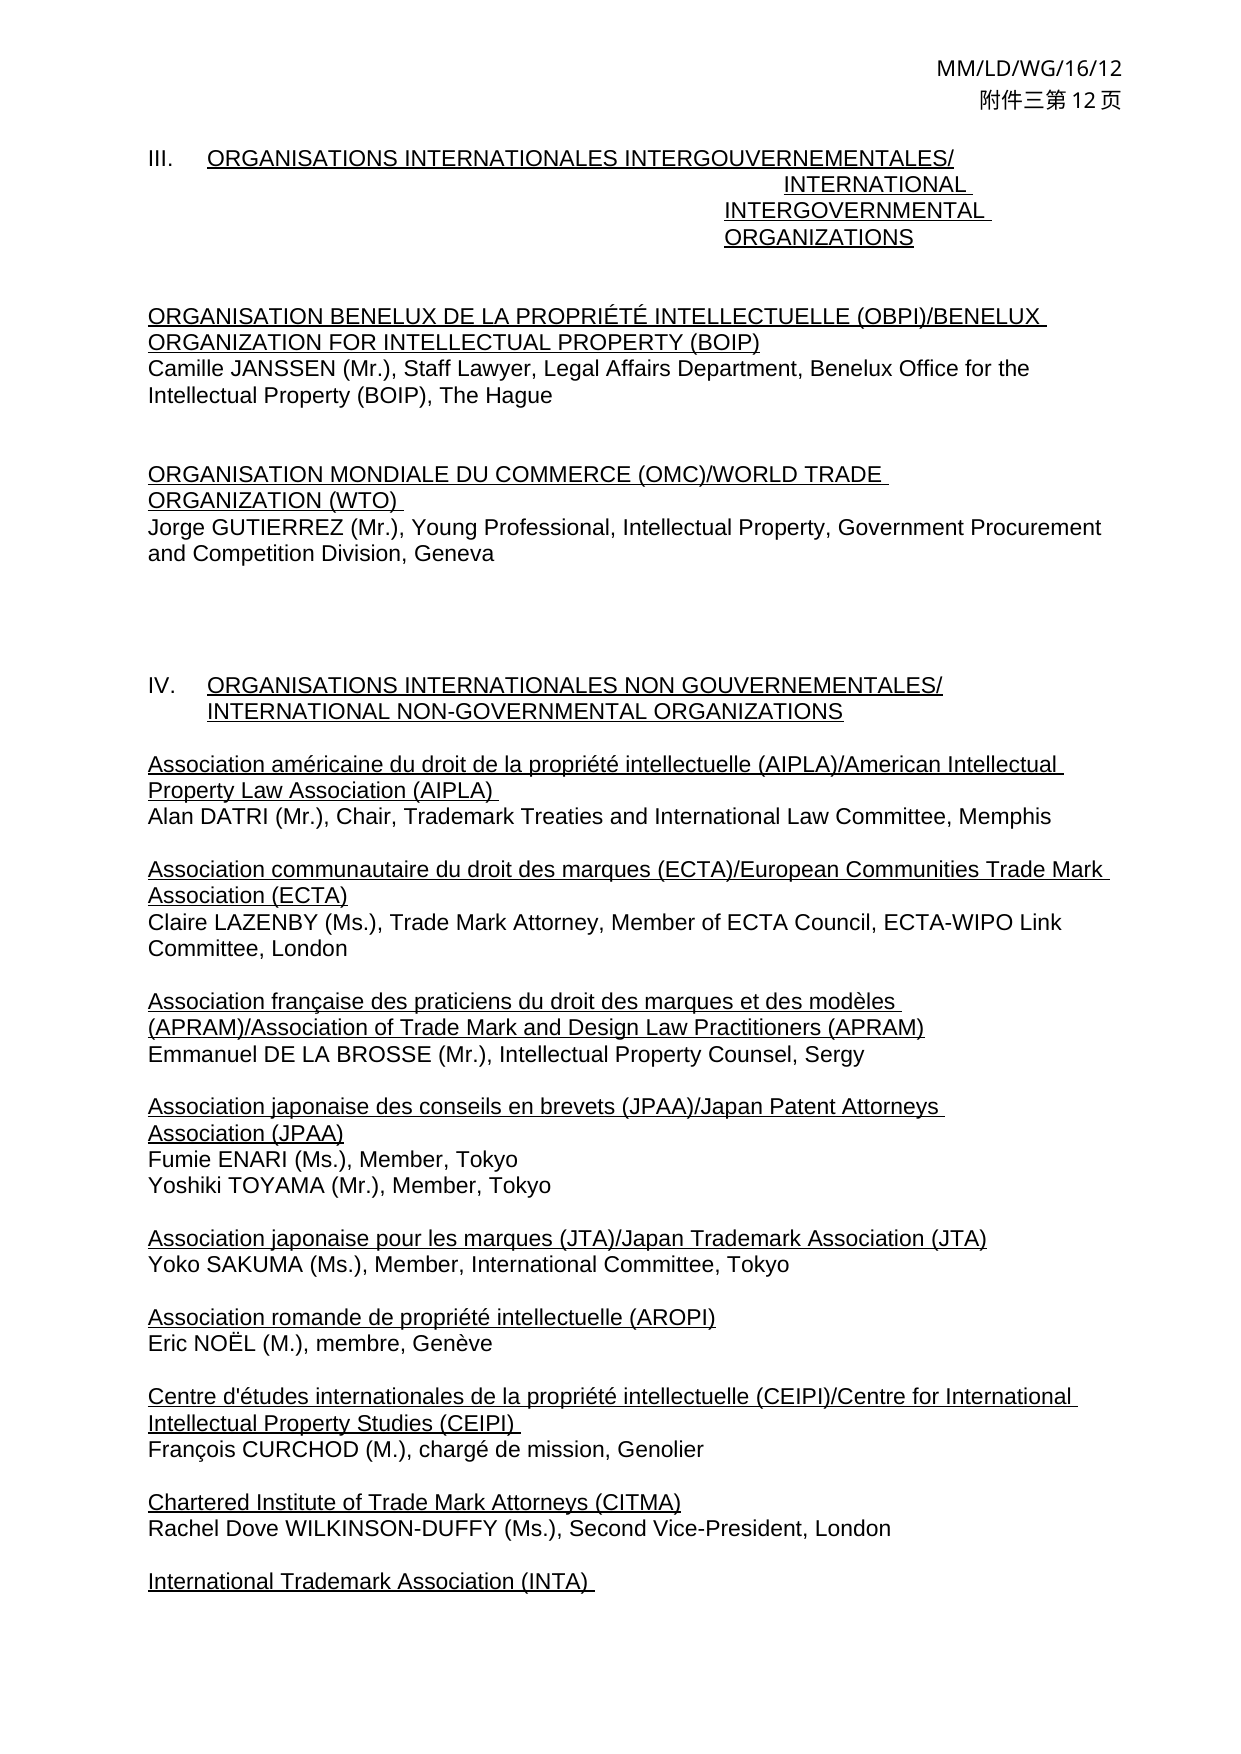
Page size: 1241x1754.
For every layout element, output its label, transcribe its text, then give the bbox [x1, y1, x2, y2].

text INTERNATIONAL NON-GOVERNMENTAL ORGANIZATIONS [148, 698, 1122, 724]
text François CURCHOD (M.), chargé de mission, Genolier [148, 1436, 1122, 1462]
text Fumie ENARI (Ms.), Member, Tokyo [148, 1146, 1122, 1172]
text INTERNATIONAL INTERGOVERNMENTAL ORGANIZATIONS [724, 171, 1122, 250]
text Jorge GUTIERREZ (Mr.), Young Professional, Intellectual Property, Government Procurement and Competition Division, Geneva [148, 513, 1122, 566]
text International Trademark Association (INTA) [148, 1568, 1122, 1594]
text ORGANISATION BENELUX DE LA PROPRIÉTÉ INTELLECTUELLE (OBPI)/BENELUX ORGANIZATION FOR INTELLECTUAL PROPERTY (BOIP) [148, 303, 1122, 355]
text Camille JANSSEN (Mr.), Staff Lawyer, Legal Affairs Department, Benelux Office for the Intellectual Property (BOIP), The Hague [148, 355, 1122, 408]
text Emmanuel DE LA BROSSE (Mr.), Intellectual Property Counsel, Sergy [148, 1041, 1122, 1067]
text Claire LAZENBY (Ms.), Trade Mark Attorney, Member of ECTA Council, ECTA-WIPO Link Committee, London [148, 909, 1122, 961]
text Rachel Dove WILKINSON-DUFFY (Ms.), Second Vice-President, London [148, 1515, 1122, 1541]
text Association française des praticiens du droit des marques et des modèles (APRAM)/Association of Trade Mark and Design Law Practitioners (APRAM) [148, 988, 1122, 1041]
text Alan DATRI (Mr.), Chair, Trademark Treaties and International Law Committee, Memphis [148, 803, 1122, 830]
text Chartered Institute of Trade Mark Attorneys (CITMA) [148, 1488, 1122, 1515]
text Association romande de propriété intellectuelle (AROPI) [148, 1304, 1122, 1330]
text Association japonaise des conseils en brevets (JPAA)/Japan Patent Attorneys Association (JPAA) [148, 1093, 1122, 1146]
text Association japonaise pour les marques (JTA)/Japan Trademark Association (JTA) [148, 1225, 1122, 1251]
text Yoshiki TOYAMA (Mr.), Member, Tokyo [148, 1172, 1122, 1199]
text Association américaine du droit de la propriété intellectuelle (AIPLA)/American Intellectual Property Law Association (AIPLA) [148, 751, 1122, 803]
text Eric NOËL (M.), membre, Genève [148, 1330, 1122, 1357]
text Yoko SAKUMA (Ms.), Member, International Committee, Tokyo [148, 1251, 1122, 1278]
text III. ORGANISATIONS INTERNATIONALES INTERGOUVERNEMENTALES/ [148, 144, 1122, 171]
text Association communautaire du droit des marques (ECTA)/European Communities Trade Mark Association (ECTA) [148, 856, 1122, 909]
text IV. ORGANISATIONS INTERNATIONALES NON GOUVERNEMENTALES/ [148, 672, 1122, 698]
text Centre d'études internationales de la propriété intellectuelle (CEIPI)/Centre for International Intellectual Property Studies (CEIPI) [148, 1383, 1122, 1436]
text ORGANISATION MONDIALE DU COMMERCE (OMC)/WORLD TRADE ORGANIZATION (WTO) [148, 461, 1122, 513]
